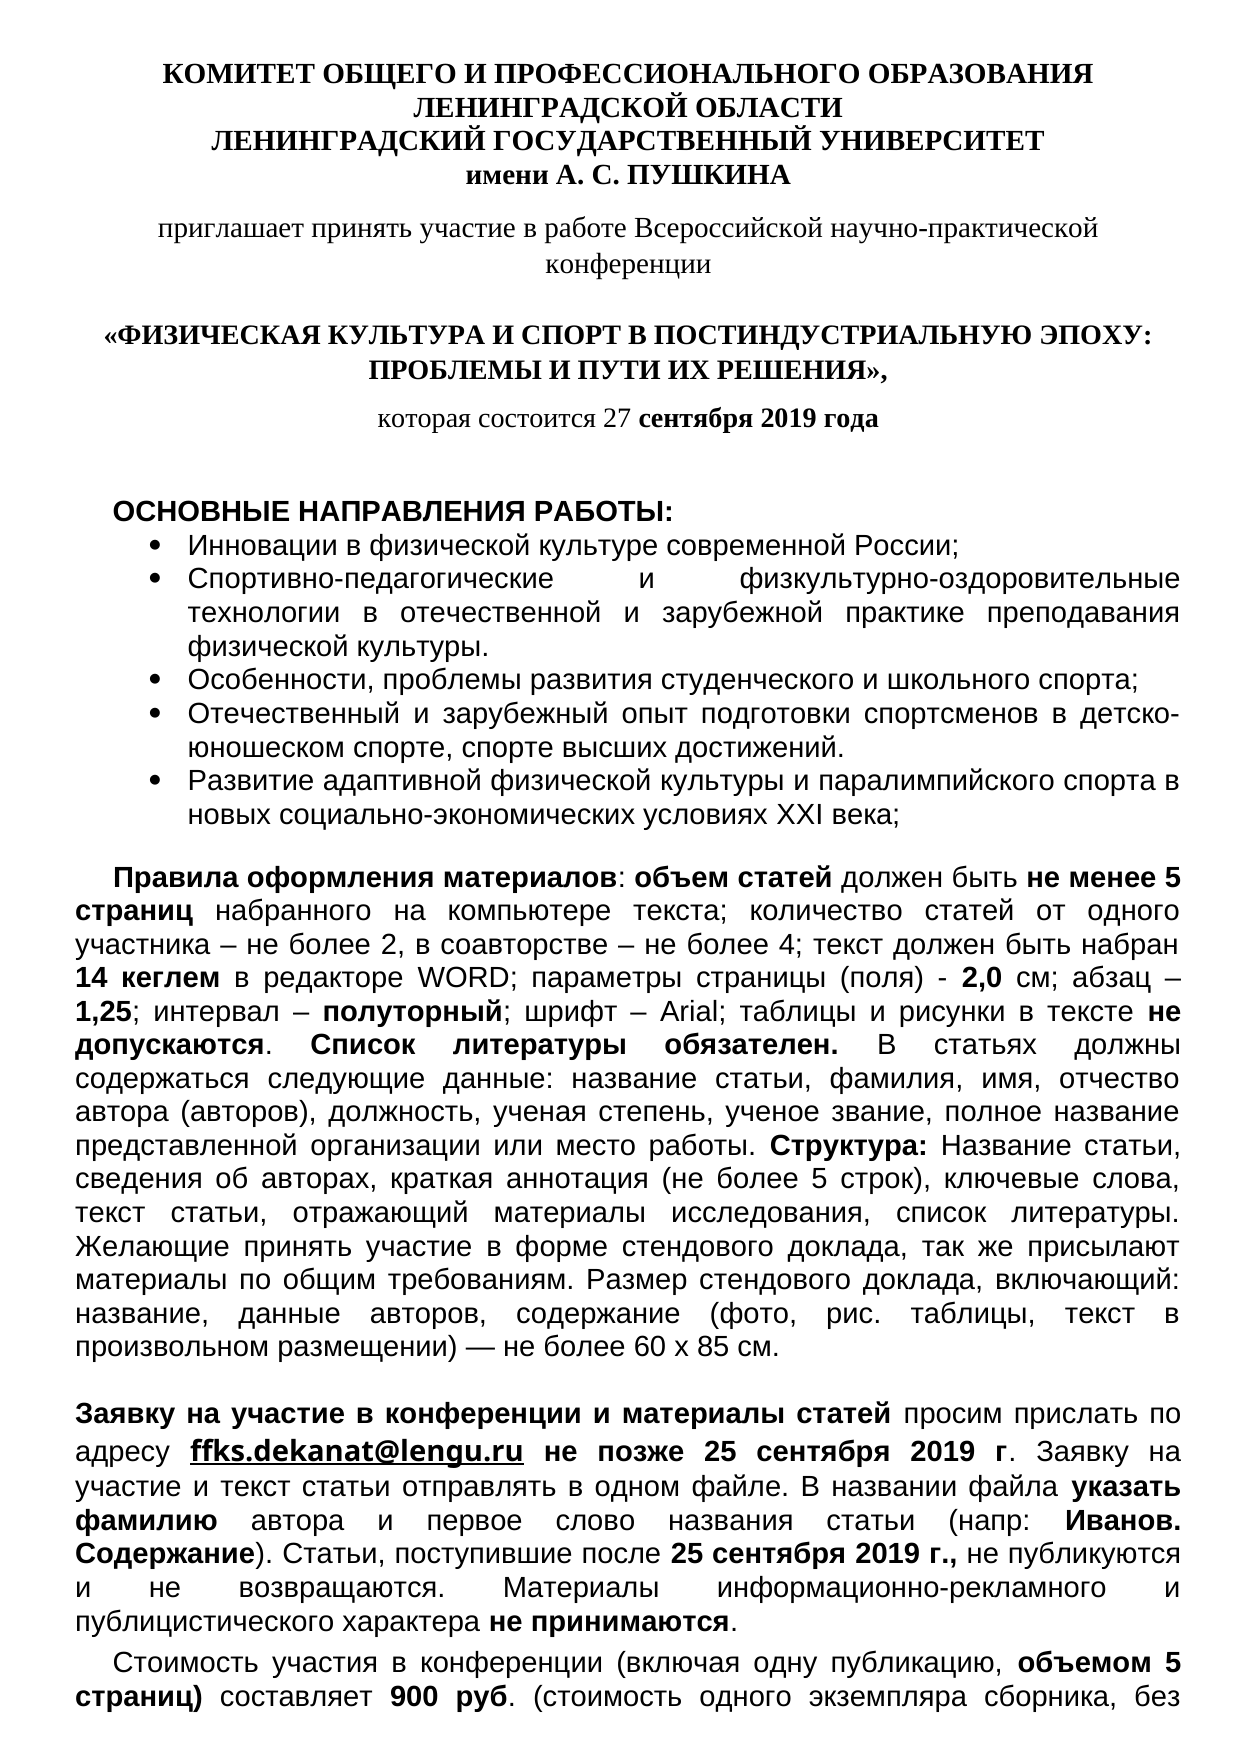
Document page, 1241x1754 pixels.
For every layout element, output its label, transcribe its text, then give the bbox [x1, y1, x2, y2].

text ЛЕНИНГРАДСКИЙ ГОСУДАРСТВЕННЫЙ УНИВЕРСИТЕТ [75, 123, 1181, 157]
list Спортивно-педагогические и физкультурно-оздоровительные технологии в отечественной и зарубежной практике преподавания физической культуры. [150, 561, 1181, 662]
list Особенности, проблемы развития студенческого и школьного спорта; [150, 662, 1181, 696]
text Правила оформления материалов: объем статей должен быть не менее 5 страниц набранного на компьютере текста; количество статей от одного участника – не более 2, в соавторстве – не более 4; текст должен быть набран 14 кеглем в редакторе WORD; параметры страницы (поля) - 2,0 см; абзац – 1,25; интервал – полуторный; шрифт – Arial; таблицы и рисунки в тексте не допускаются. Список литературы обязателен. В статьях должны содержаться следующие данные: название статьи, фамилия, имя, отчество автора (авторов), должность, ученая степень, ученое звание, полное название представленной организации или место работы. Структура: Название статьи, сведения об авторах, краткая аннотация (не более 5 строк), ключевые слова, текст статьи, отражающий материалы исследования, список литературы. Желающие принять участие в форме стендового доклада, так же присылают материалы по общим требованиям. Размер стендового доклада, включающий: название, данные авторов, содержание (фото, рис. таблицы, текст в произвольном размещении) — не более 60 х 85 см. [75, 859, 1181, 1363]
text КОМИТЕТ ОБЩЕГО И ПРОФЕССИОНАЛЬНОГО ОБРАЗОВАНИЯ ЛЕНИНГРАДСКОЙ ОБЛАСТИ [75, 56, 1181, 123]
text имени А. С. ПУШКИНА [75, 157, 1181, 190]
text которая состоится 27 сентября 2019 года [75, 399, 1181, 434]
list Развитие адаптивной физической культуры и паралимпийского спорта в новых социально-экономических условиях XXI века; [150, 763, 1181, 830]
text ПРОБЛЕМЫ И ПУТИ ИХ РЕШЕНИЯ», [75, 351, 1181, 387]
text приглашает принять участие в работе Всероссийской научно-практической конференции [75, 209, 1181, 280]
text Заявку на участие в конференции и материалы статей просим прислать по адресу ffks.dekanat@lengu.ru не позже 25 сентября 2019 г. Заявку на участие и текст статьи отправлять в одном файле. В названии файла указать фамилию автора и первое слово названия статьи (напр: Иванов. Содержание). Статьи, поступившие после 25 сентября 2019 г., не публикуются и не возвращаются. Материалы информационно-рекламного и публицистического характера не принимаются. [75, 1396, 1181, 1637]
list Отечественный и зарубежный опыт подготовки спортсменов в детско-юношеском спорте, спорте высших достижений. [150, 696, 1181, 763]
text «ФИЗИЧЕСКАЯ КУЛЬТУРА И СПОРТ В ПОСТИНДУСТРИАЛЬНУЮ ЭПОХУ: [75, 316, 1181, 351]
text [75, 1645, 1181, 1712]
text ОСНОВНЫЕ НАПРАВЛЕНИЯ РАБОТЫ: [75, 494, 1181, 527]
list Инновации в физической культуре современной России; [150, 527, 1181, 561]
